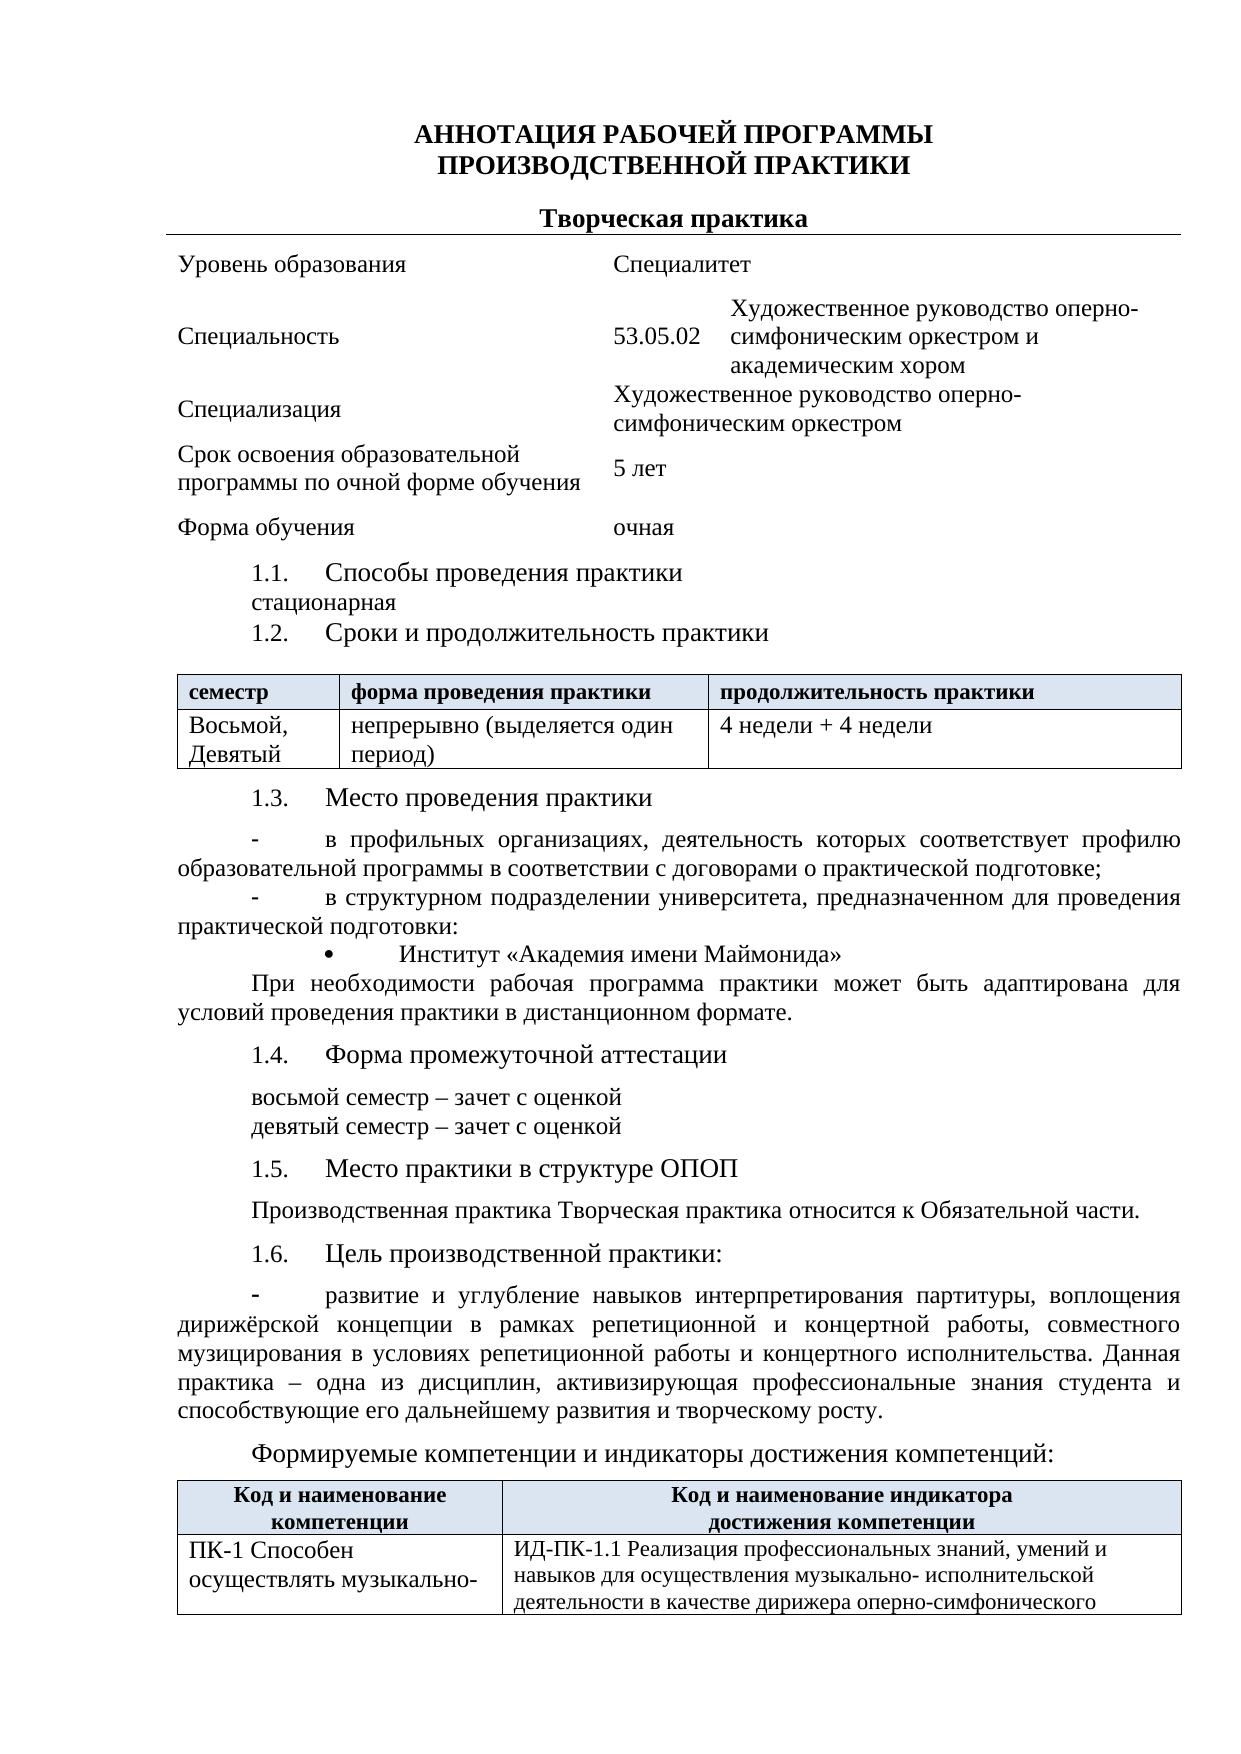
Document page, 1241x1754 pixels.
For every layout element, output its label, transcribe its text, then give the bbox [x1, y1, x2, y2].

table_cell Специализация [166, 379, 602, 438]
subtitle Формируемые компетенции и индикаторы достижения компетенций: [251, 1437, 1181, 1468]
table_cell Восьмой, Девятый [178, 710, 339, 767]
subtitle Форма промежуточной аттестации [251, 1038, 1181, 1069]
subtitle Место проведения практики [251, 781, 1181, 812]
list в профильных организациях, деятельность которых соответствует профилю образовательной программы в соответствии с договорами о практической подготовке; [177, 824, 1181, 882]
list При необходимости рабочая программа практики может быть адаптирована для условий проведения практики в дистанционном формате. [177, 968, 1181, 1026]
table_header Код и наименование компетенции [178, 1481, 502, 1534]
table_header АННОТАЦИЯ РАБОЧЕЙ ПРОГРАММЫ ПРОИЗВОДСТВЕННОЙ ПРАКТИКИ [166, 118, 1181, 180]
list развитие и углубление навыков интерпретирования партитуры, воплощения дирижёрской концепции в рамках репетиционной и концертной работы, совместного музицирования в условиях репетиционной работы и концертного исполнительства. Данная практика – одна из дисциплин, активизирующая профессиональные знания студента и способствующие его дальнейшему развития и творческому росту. [177, 1281, 1181, 1424]
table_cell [178, 1535, 502, 1614]
table_cell Специальность [166, 293, 602, 379]
table_cell Срок освоения образовательной программы по очной форме обучения [166, 438, 602, 497]
table_cell непрерывно (выделяется один период) [340, 710, 708, 767]
table_cell 53.05.02 [602, 293, 719, 379]
table_cell Творческая практика [166, 180, 1181, 233]
list в структурном подразделении университета, предназначенном для проведения практической подготовки: [177, 882, 1181, 939]
table_header форма проведения практики [340, 675, 708, 709]
table_cell очная [602, 497, 1181, 556]
table_cell Художественное руководство оперно-симфоническим оркестром и академическим хором [719, 293, 1181, 379]
table_cell Специалитет [602, 235, 1181, 293]
table_cell 5 лет [602, 438, 1181, 497]
table_header продолжительность практики [709, 675, 1181, 709]
list восьмой семестр – зачет с оценкой [177, 1082, 1181, 1111]
table_cell 4 недели + 4 недели [709, 710, 1181, 767]
subtitle Способы проведения практики [251, 556, 1181, 587]
list девятый семестр – зачет с оценкой [177, 1111, 1181, 1139]
table_cell Форма обучения [166, 497, 602, 556]
table_header семестр [178, 675, 339, 709]
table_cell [503, 1535, 1181, 1614]
table_cell Уровень образования [166, 235, 602, 293]
subtitle Цель производственной практики: [251, 1237, 1181, 1268]
list Институт «Академия имени Маймонида» [325, 939, 1181, 968]
list Производственная практика Творческая практика относится к Обязательной части. [177, 1196, 1181, 1224]
table_header Код и наименование индикатора достижения компетенции [503, 1481, 1181, 1534]
subtitle Сроки и продолжительность практики [251, 616, 1181, 647]
table_cell Художественное руководство оперно-симфоническим оркестром [602, 379, 1181, 438]
subtitle Место практики в структуре ОПОП [251, 1152, 1181, 1183]
list стационарная [177, 587, 1181, 616]
